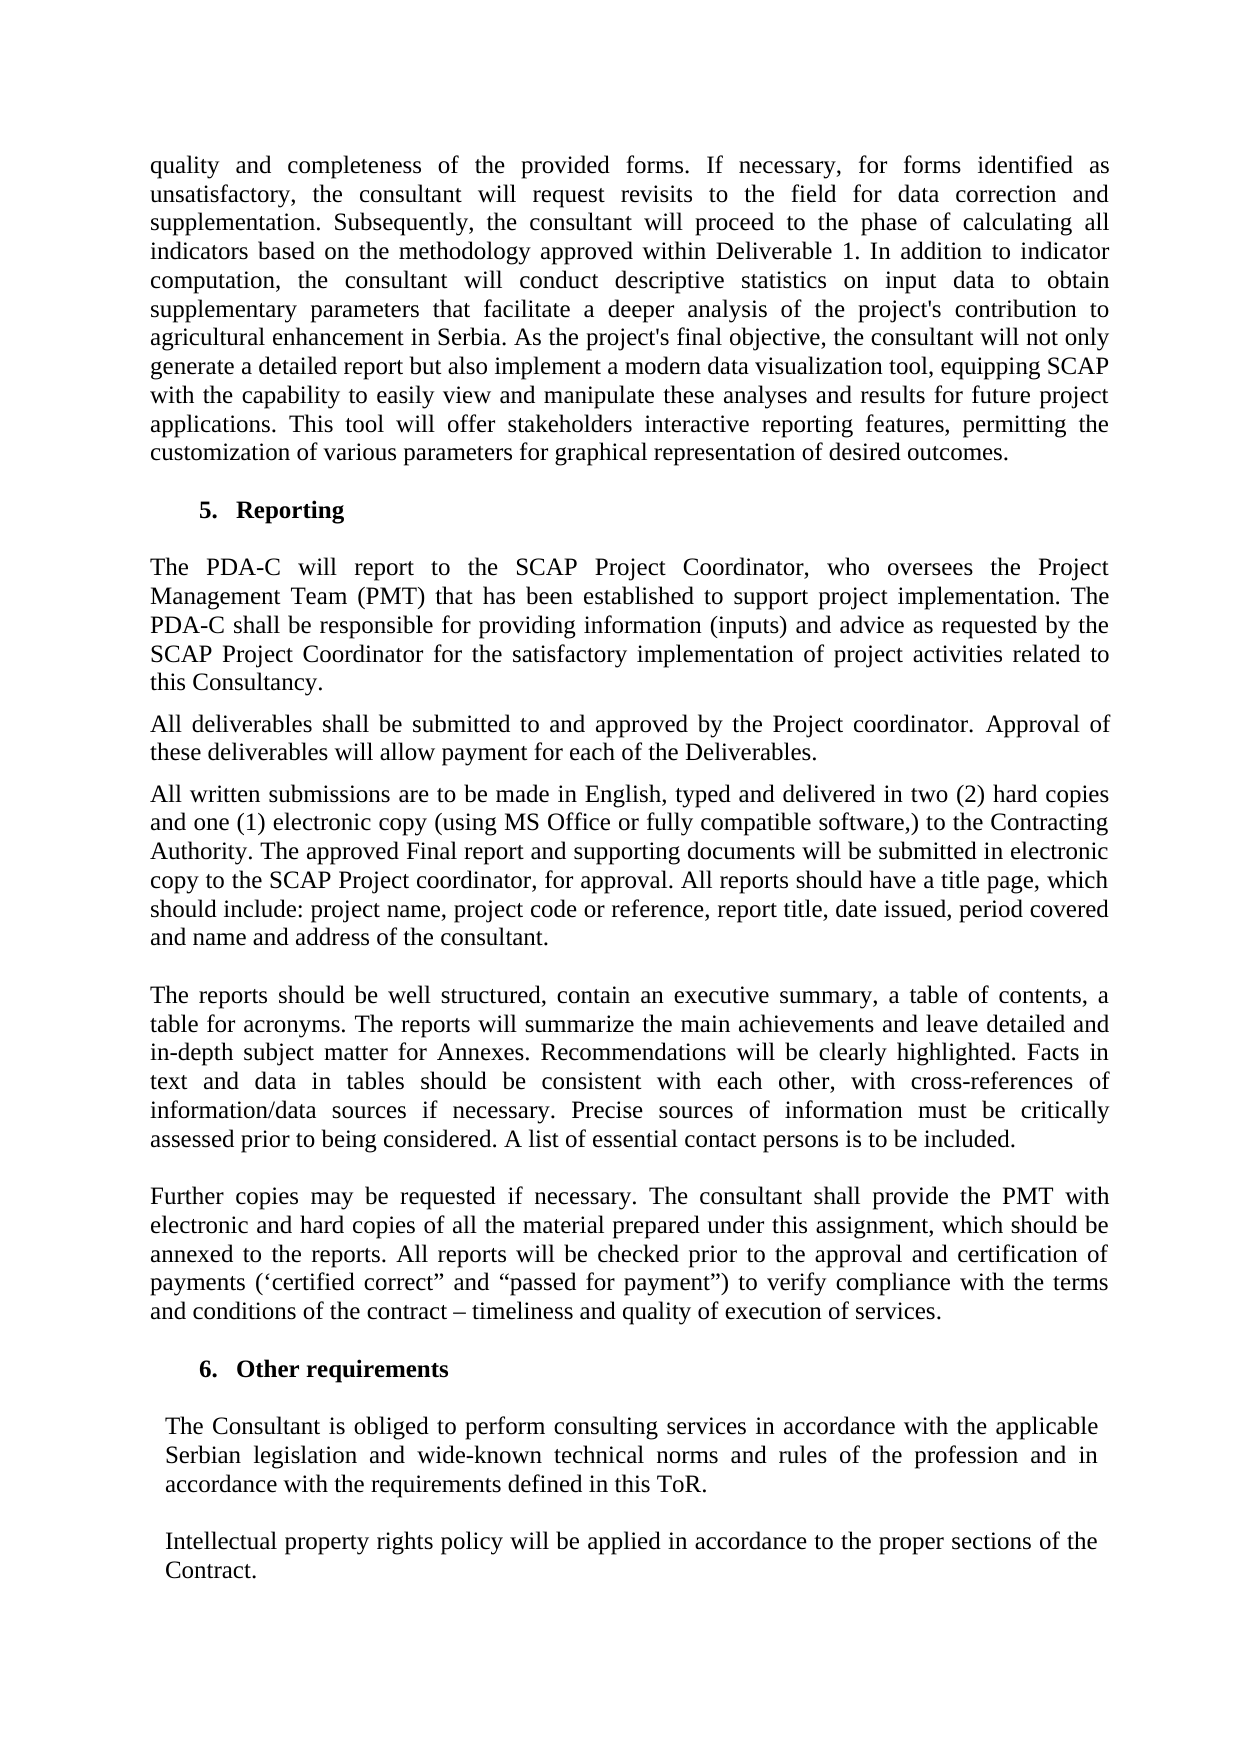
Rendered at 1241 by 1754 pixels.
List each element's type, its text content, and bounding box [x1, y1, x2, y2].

subtitle Other requirements [199, 1354, 1110, 1382]
text The PDA-C will report to the SCAP Project Coordinator, who oversees the Project Management Team (PMT) that has been established to support project implementation. The PDA-C shall be responsible for providing information (inputs) and advice as requested by the SCAP Project Coordinator for the satisfactory implementation of project activities related to this Consultancy. [150, 552, 1110, 696]
text All deliverables shall be submitted to and approved by the Project coordinator. Approval of these deliverables will allow payment for each of the Deliverables. [150, 709, 1110, 766]
subtitle Reporting [199, 495, 1110, 524]
text The Consultant is obliged to perform consulting services in accordance with the applicable Serbian legislation and wide-known technical norms and rules of the profession and in accordance with the requirements defined in this ToR. [165, 1411, 1099, 1497]
text The reports should be well structured, contain an executive summary, a table of contents, a table for acronyms. The reports will summarize the main achievements and leave detailed and in-depth subject matter for Annexes. Recommendations will be clearly highlighted. Facts in text and data in tables should be consistent with each other, with cross-references of information/data sources if necessary. Precise sources of information must be critically assessed prior to being considered. A list of essential contact persons is to be included. [150, 980, 1110, 1152]
text All written submissions are to be made in English, typed and delivered in two (2) hard copies and one (1) electronic copy (using MS Office or fully compatible software,) to the Contracting Authority. The approved Final report and supporting documents will be submitted in electronic copy to the SCAP Project coordinator, for approval. All reports should have a title page, which should include: project name, project code or reference, report title, date issued, period covered and name and address of the consultant. [150, 779, 1110, 951]
text Further copies may be requested if necessary. The consultant shall provide the PMT with electronic and hard copies of all the material prepared under this assignment, which should be annexed to the reports. All reports will be checked prior to the approval and certification of payments (‘certified correct” and “passed for payment”) to verify compliance with the terms and conditions of the contract – timeliness and quality of execution of services. [150, 1181, 1110, 1325]
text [150, 150, 1110, 466]
text Intellectual property rights policy will be applied in accordance to the proper sections of the Contract. [165, 1526, 1099, 1584]
